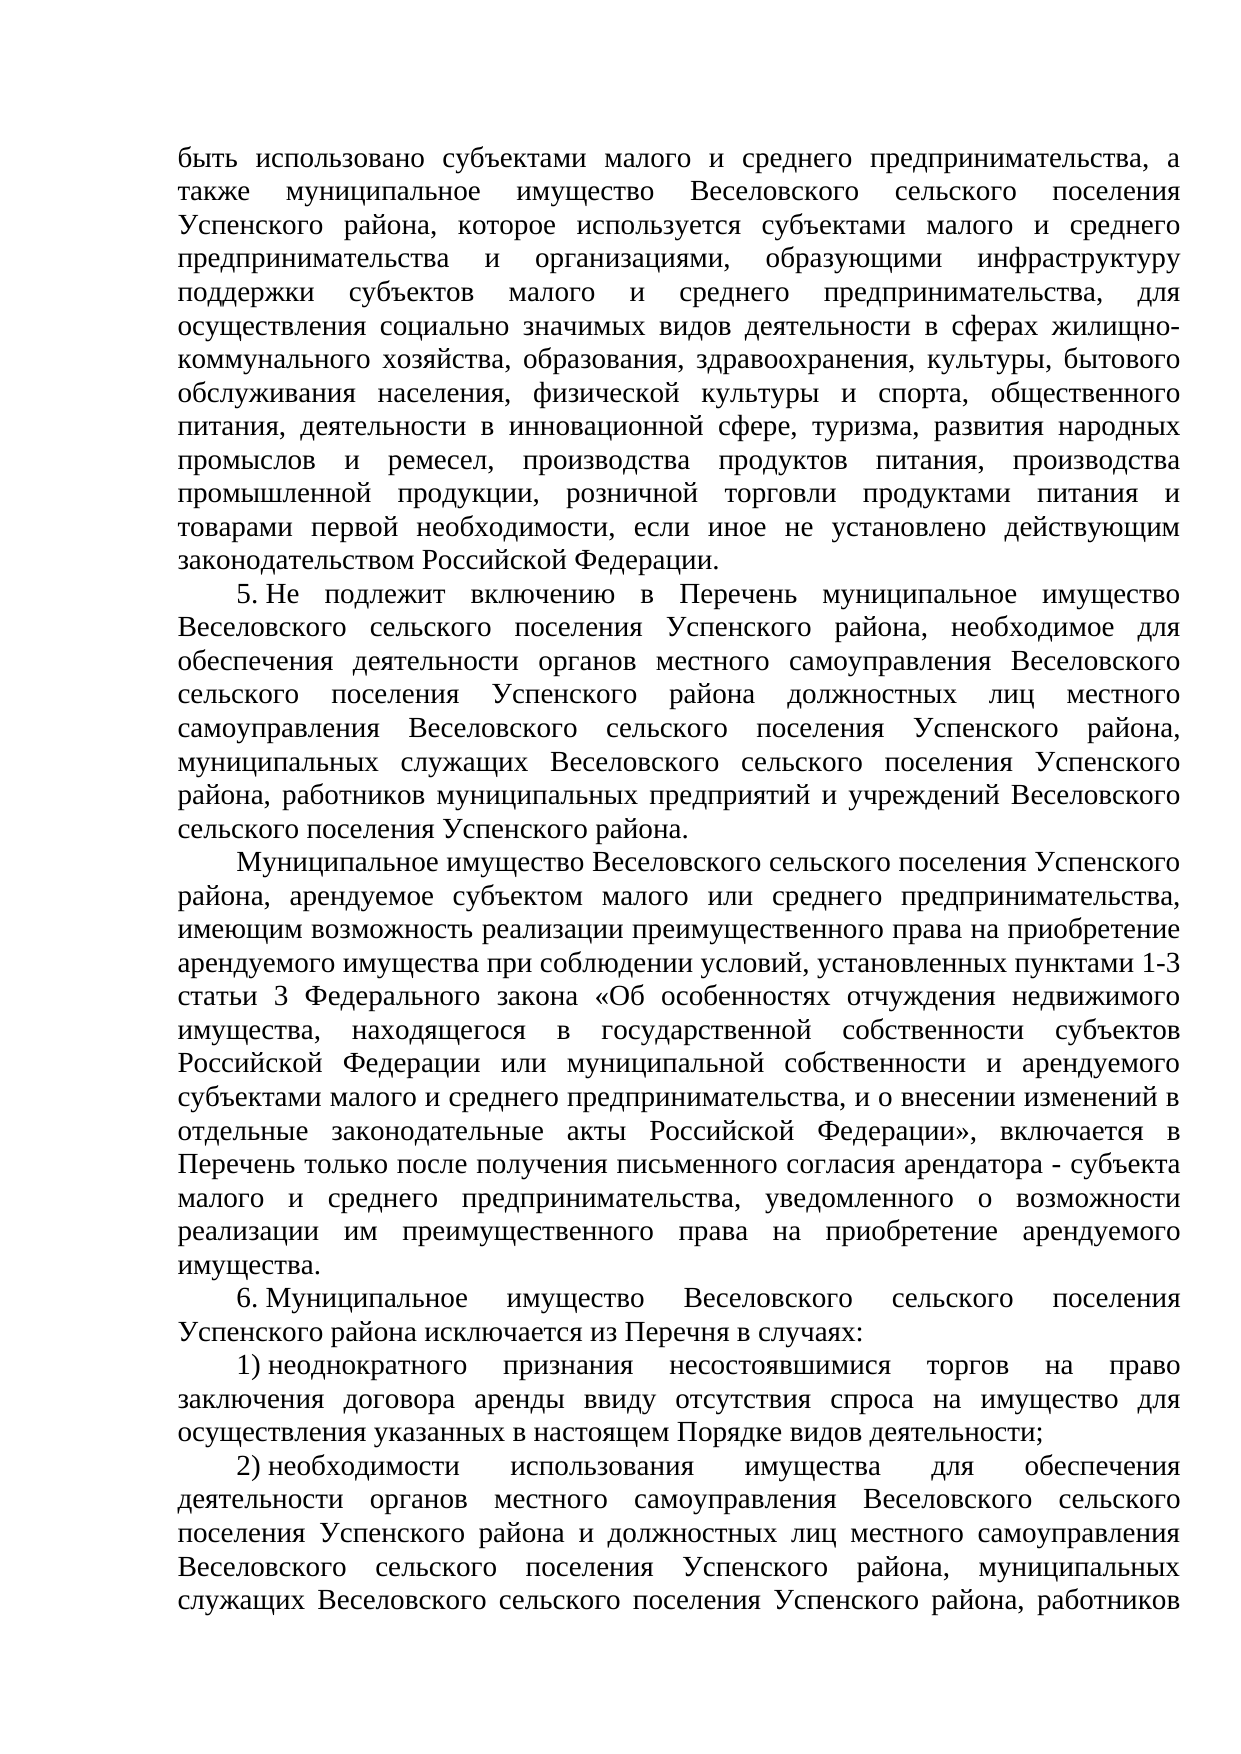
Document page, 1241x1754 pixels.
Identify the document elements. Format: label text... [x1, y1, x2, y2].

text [177, 140, 1181, 576]
text 1) неоднократного признания несостоявшимися торгов на право заключения договора аренды ввиду отсутствия спроса на имущество для осуществления указанных в настоящем Порядке видов деятельности; [177, 1347, 1181, 1448]
text 5. Не подлежит включению в Перечень муниципальное имущество Веселовского сельского поселения Успенского района, необходимое для обеспечения деятельности органов местного самоуправления Веселовского сельского поселения Успенского района должностных лиц местного самоуправления Веселовского сельского поселения Успенского района, муниципальных служащих Веселовского сельского поселения Успенского района, работников муниципальных предприятий и учреждений Веселовского сельского поселения Успенского района. [177, 576, 1181, 844]
text 6. Муниципальное имущество Веселовского сельского поселения Успенского района исключается из Перечня в случаях: [177, 1280, 1181, 1347]
text Муниципальное имущество Веселовского сельского поселения Успенского района, арендуемое субъектом малого или среднего предпринимательства, имеющим возможность реализации преимущественного права на приобретение арендуемого имущества при соблюдении условий, установленных пунктами 1-3 статьи 3 Федерального закона «Об особенностях отчуждения недвижимого имущества, находящегося в государственной собственности субъектов Российской Федерации или муниципальной собственности и арендуемого субъектами малого и среднего предпринимательства, и о внесении изменений в отдельные законодательные акты Российской Федерации», включается в Перечень только после получения письменного согласия арендатора - субъекта малого и среднего предпринимательства, уведомленного о возможности реализации им преимущественного права на приобретение арендуемого имущества. [177, 844, 1181, 1280]
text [177, 1448, 1181, 1616]
